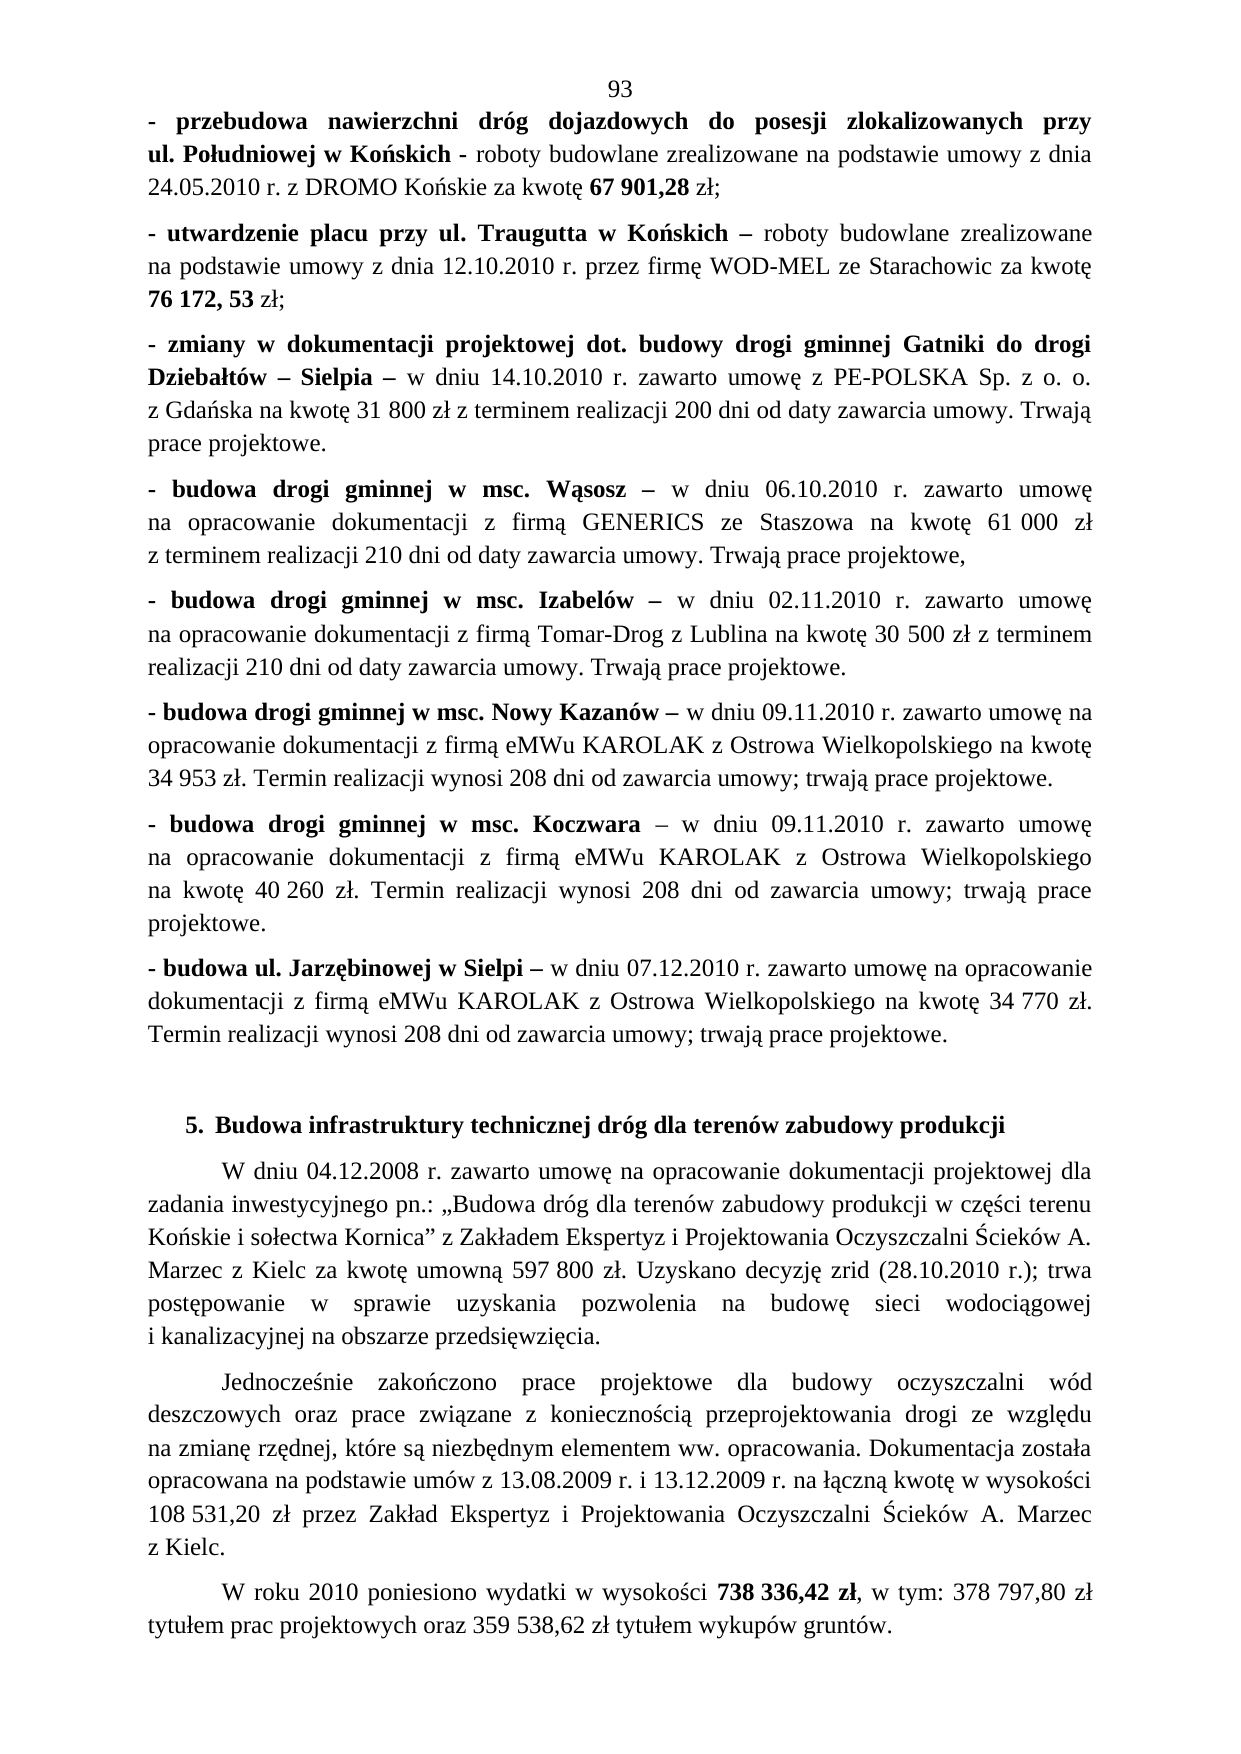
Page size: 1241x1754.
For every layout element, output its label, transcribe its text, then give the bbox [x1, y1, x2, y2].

text - budowa ul. Jarzębinowej w Sielpi – w dniu 07.12.2010 r. zawarto umowę na opracowanie dokumentacji z firmą eMWu KAROLAK z Ostrowa Wielkopolskiego na kwotę 34 770 zł. Termin realizacji wynosi 208 dni od zawarcia umowy; trwają prace projektowe. [148, 953, 1092, 1048]
text - utwardzenie placu przy ul. Traugutta w Końskich – roboty budowlane zrealizowane na podstawie umowy z dnia 12.10.2010 r. przez firmę WOD-MEL ze Starachowic za kwotę 76 172, 53 zł; [148, 218, 1092, 313]
text - zmiany w dokumentacji projektowej dot. budowy drogi gminnej Gatniki do drogi Dziebałtów – Sielpia – w dniu 14.10.2010 r. zawarto umowę z PE-POLSKA Sp. z o. o. z Gdańska na kwotę 31 800 zł z terminem realizacji 200 dni od daty zawarcia umowy. Trwają prace projektowe. [148, 329, 1092, 457]
text Jednocześnie zakończono prace projektowe dla budowy oczyszczalni wód deszczowych oraz prace związane z koniecznością przeprojektowania drogi ze względu na zmianę rzędnej, które są niezbędnym elementem ww. opracowania. Dokumentacja została opracowana na podstawie umów z 13.08.2009 r. i 13.12.2009 r. na łączną kwotę w wysokości 108 531,20 zł przez Zakład Ekspertyz i Projektowania Oczyszczalni Ścieków A. Marzec z Kielc. [148, 1367, 1092, 1560]
text W roku 2010 poniesiono wydatki w wysokości 738 336,42 zł, w tym: 378 797,80 zł tytułem prac projektowych oraz 359 538,62 zł tytułem wykupów gruntów. [148, 1577, 1092, 1639]
text - budowa drogi gminnej w msc. Wąsosz – w dniu 06.10.2010 r. zawarto umowę na opracowanie dokumentacji z firmą GENERICS ze Staszowa na kwotę 61 000 zł z terminem realizacji 210 dni od daty zawarcia umowy. Trwają prace projektowe, [148, 474, 1092, 569]
text - przebudowa nawierzchni dróg dojazdowych do posesji zlokalizowanych przy ul. Południowej w Końskich - roboty budowlane zrealizowane na podstawie umowy z dnia 24.05.2010 r. z DROMO Końskie za kwotę 67 901,28 zł; [148, 106, 1092, 201]
text - budowa drogi gminnej w msc. Nowy Kazanów – w dniu 09.11.2010 r. zawarto umowę na opracowanie dokumentacji z firmą eMWu KAROLAK z Ostrowa Wielkopolskiego na kwotę 34 953 zł. Termin realizacji wynosi 208 dni od zawarcia umowy; trwają prace projektowe. [148, 697, 1092, 792]
text - budowa drogi gminnej w msc. Koczwara – w dniu 09.11.2010 r. zawarto umowę na opracowanie dokumentacji z firmą eMWu KAROLAK z Ostrowa Wielkopolskiego na kwotę 40 260 zł. Termin realizacji wynosi 208 dni od zawarcia umowy; trwają prace projektowe. [148, 809, 1092, 937]
text - budowa drogi gminnej w msc. Izabelów – w dniu 02.11.2010 r. zawarto umowę na opracowanie dokumentacji z firmą Tomar-Drog z Lublina na kwotę 30 500 zł z terminem realizacji 210 dni od daty zawarcia umowy. Trwają prace projektowe. [148, 586, 1092, 680]
list Budowa infrastruktury technicznej dróg dla terenów zabudowy produkcji [148, 1110, 1092, 1139]
text W dniu 04.12.2008 r. zawarto umowę na opracowanie dokumentacji projektowej dla zadania inwestycyjnego pn.: „Budowa dróg dla terenów zabudowy produkcji w części terenu Końskie i sołectwa Kornica” z Zakładem Ekspertyz i Projektowania Oczyszczalni Ścieków A. Marzec z Kielc za kwotę umowną 597 800 zł. Uzyskano decyzję zrid (28.10.2010 r.); trwa postępowanie w sprawie uzyskania pozwolenia na budowę sieci wodociągowej i kanalizacyjnej na obszarze przedsięwzięcia. [148, 1156, 1092, 1350]
